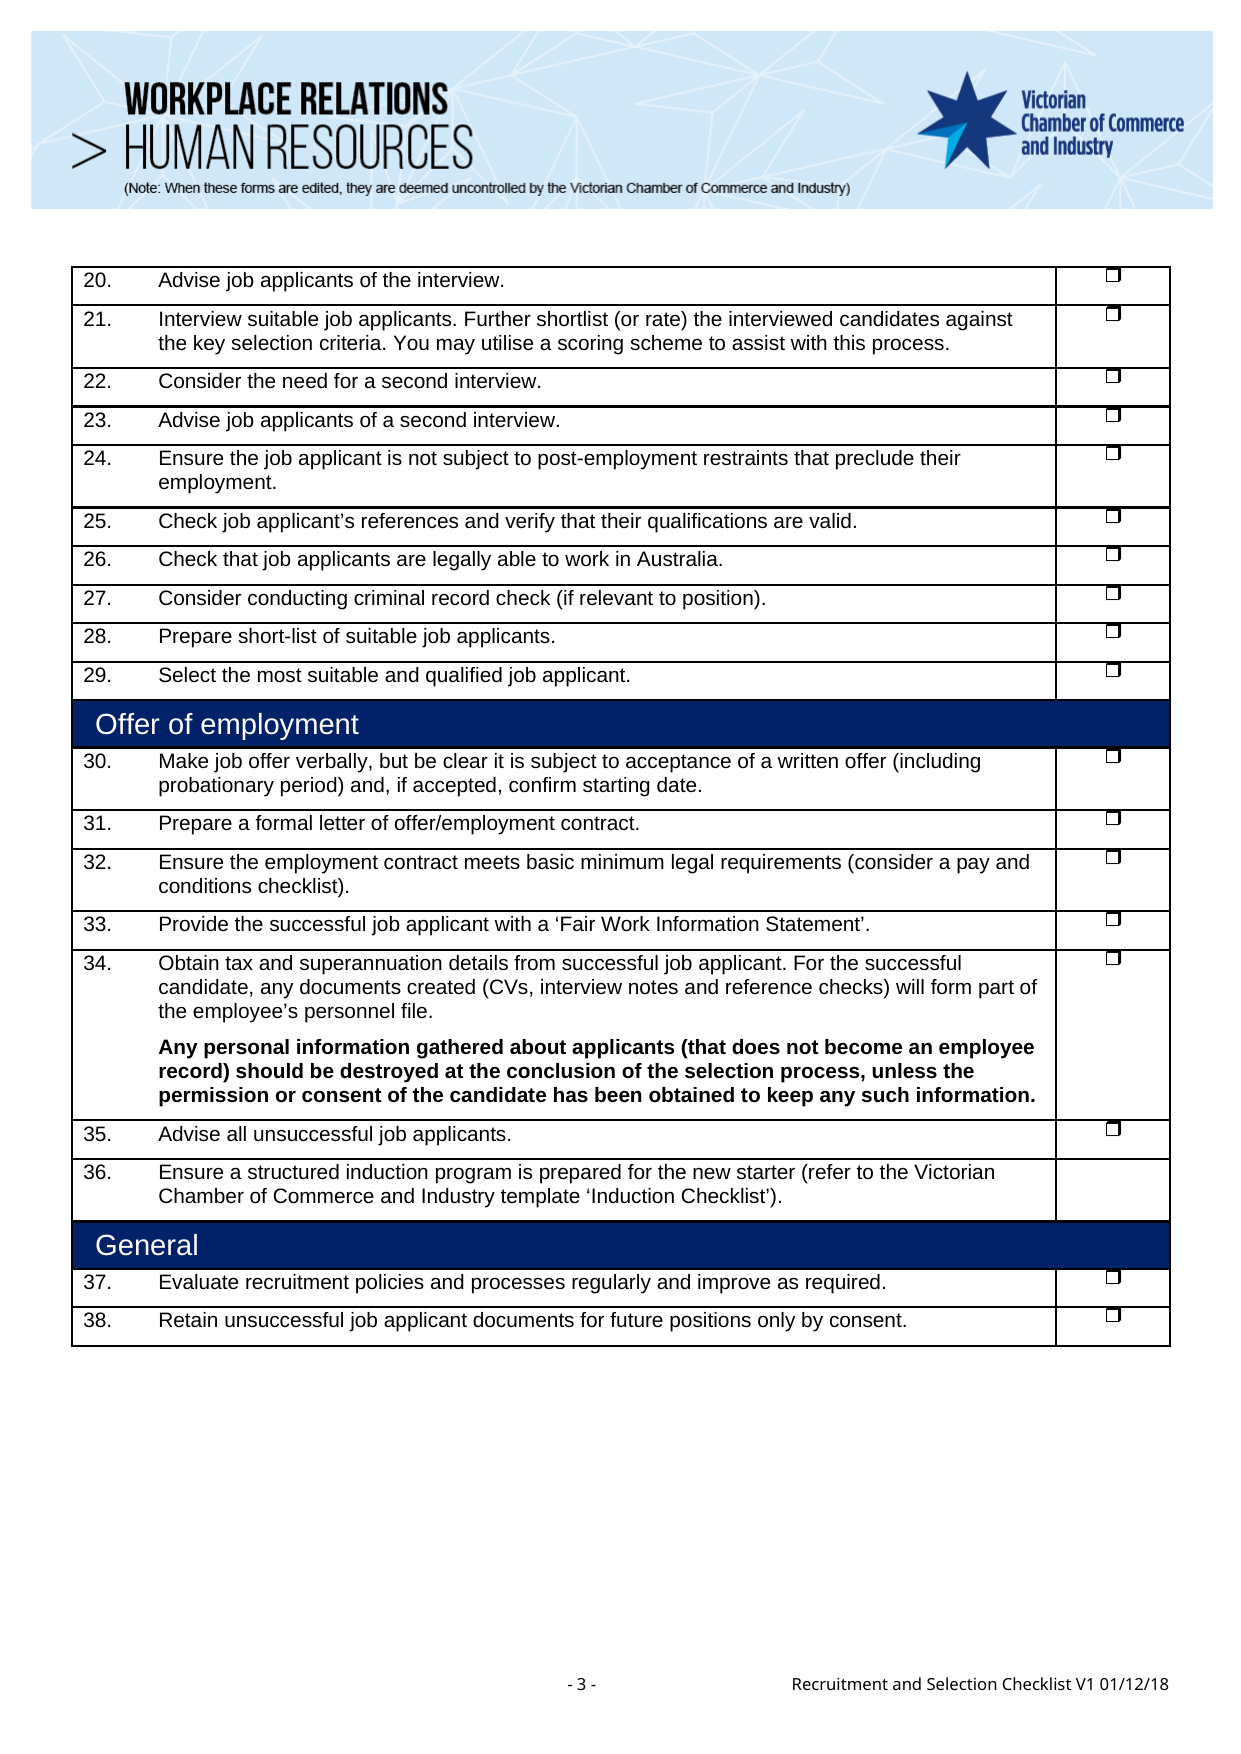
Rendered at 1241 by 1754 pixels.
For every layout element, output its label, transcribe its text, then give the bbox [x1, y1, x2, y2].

table_cell [1057, 1121, 1169, 1158]
table_cell [1057, 408, 1169, 444]
table_cell Advise job applicants of a second interview. [73, 408, 1055, 444]
table_cell Prepare short-list of suitable job applicants. [73, 624, 1055, 661]
table_cell Consider conducting criminal record check (if relevant to position). [73, 586, 1055, 622]
table_cell [1057, 509, 1169, 545]
table_cell Ensure the employment contract meets basic minimum legal requirements (consider a pay and conditions checklist). [73, 850, 1055, 910]
table_cell Offer of employment [73, 701, 1169, 746]
table_cell Check that job applicants are legally able to work in Australia. [73, 547, 1055, 583]
table_cell [1057, 1160, 1169, 1220]
table_cell Prepare a formal letter of offer/employment contract. [73, 811, 1055, 847]
table_cell General [73, 1223, 1169, 1268]
table_cell Ensure the job applicant is not subject to post-employment restraints that preclude their employment. [73, 446, 1055, 506]
table_cell [1057, 547, 1169, 583]
table_cell Obtain tax and superannuation details from successful job applicant. For the successful candidate, any documents created (CVs, interview notes and reference checks) will form part of the employee’s personnel file. Any personal information gathered about applicants (that does not become an employee record) should be destroyed at the conclusion of the selection process, unless the permission or consent of the candidate has been obtained to keep any such information. [73, 951, 1055, 1119]
table_cell Advise all unsuccessful job applicants. [73, 1121, 1055, 1158]
table_cell [1057, 268, 1169, 304]
table_cell Retain unsuccessful job applicant documents for future positions only by consent. [73, 1308, 1055, 1345]
table_cell [1057, 306, 1169, 367]
table_cell [1057, 850, 1169, 910]
table_cell [1057, 951, 1169, 1119]
table_cell [1057, 912, 1169, 948]
table_cell [1057, 624, 1169, 661]
table_cell [1057, 811, 1169, 847]
table_cell Select the most suitable and qualified job applicant. [73, 663, 1055, 699]
table_cell Consider the need for a second interview. [73, 369, 1055, 405]
picture [31, 31, 1213, 209]
table_cell [1057, 749, 1169, 809]
table_cell Interview suitable job applicants. Further shortlist (or rate) the interviewed candidates against the key selection criteria. You may utilise a scoring scheme to assist with this process. [73, 306, 1055, 367]
table_cell [1057, 369, 1169, 405]
table_cell Evaluate recruitment policies and processes regularly and improve as required. [73, 1270, 1055, 1306]
table_cell [1057, 446, 1169, 506]
table_cell Ensure a structured induction program is prepared for the new starter (refer to the Victorian Chamber of Commerce and Industry template ‘Induction Checklist’). [73, 1160, 1055, 1220]
table_cell Advise job applicants of the interview. [73, 268, 1055, 304]
table_cell Check job applicant’s references and verify that their qualifications are valid. [73, 509, 1055, 545]
table_cell [1057, 1308, 1169, 1345]
table_cell [1057, 1270, 1169, 1306]
table_cell [1057, 586, 1169, 622]
table_cell Make job offer verbally, but be clear it is subject to acceptance of a written offer (including probationary period) and, if accepted, confirm starting date. [73, 749, 1055, 809]
table_cell Provide the successful job applicant with a ‘Fair Work Information Statement’. [73, 912, 1055, 948]
table_cell [1057, 663, 1169, 699]
